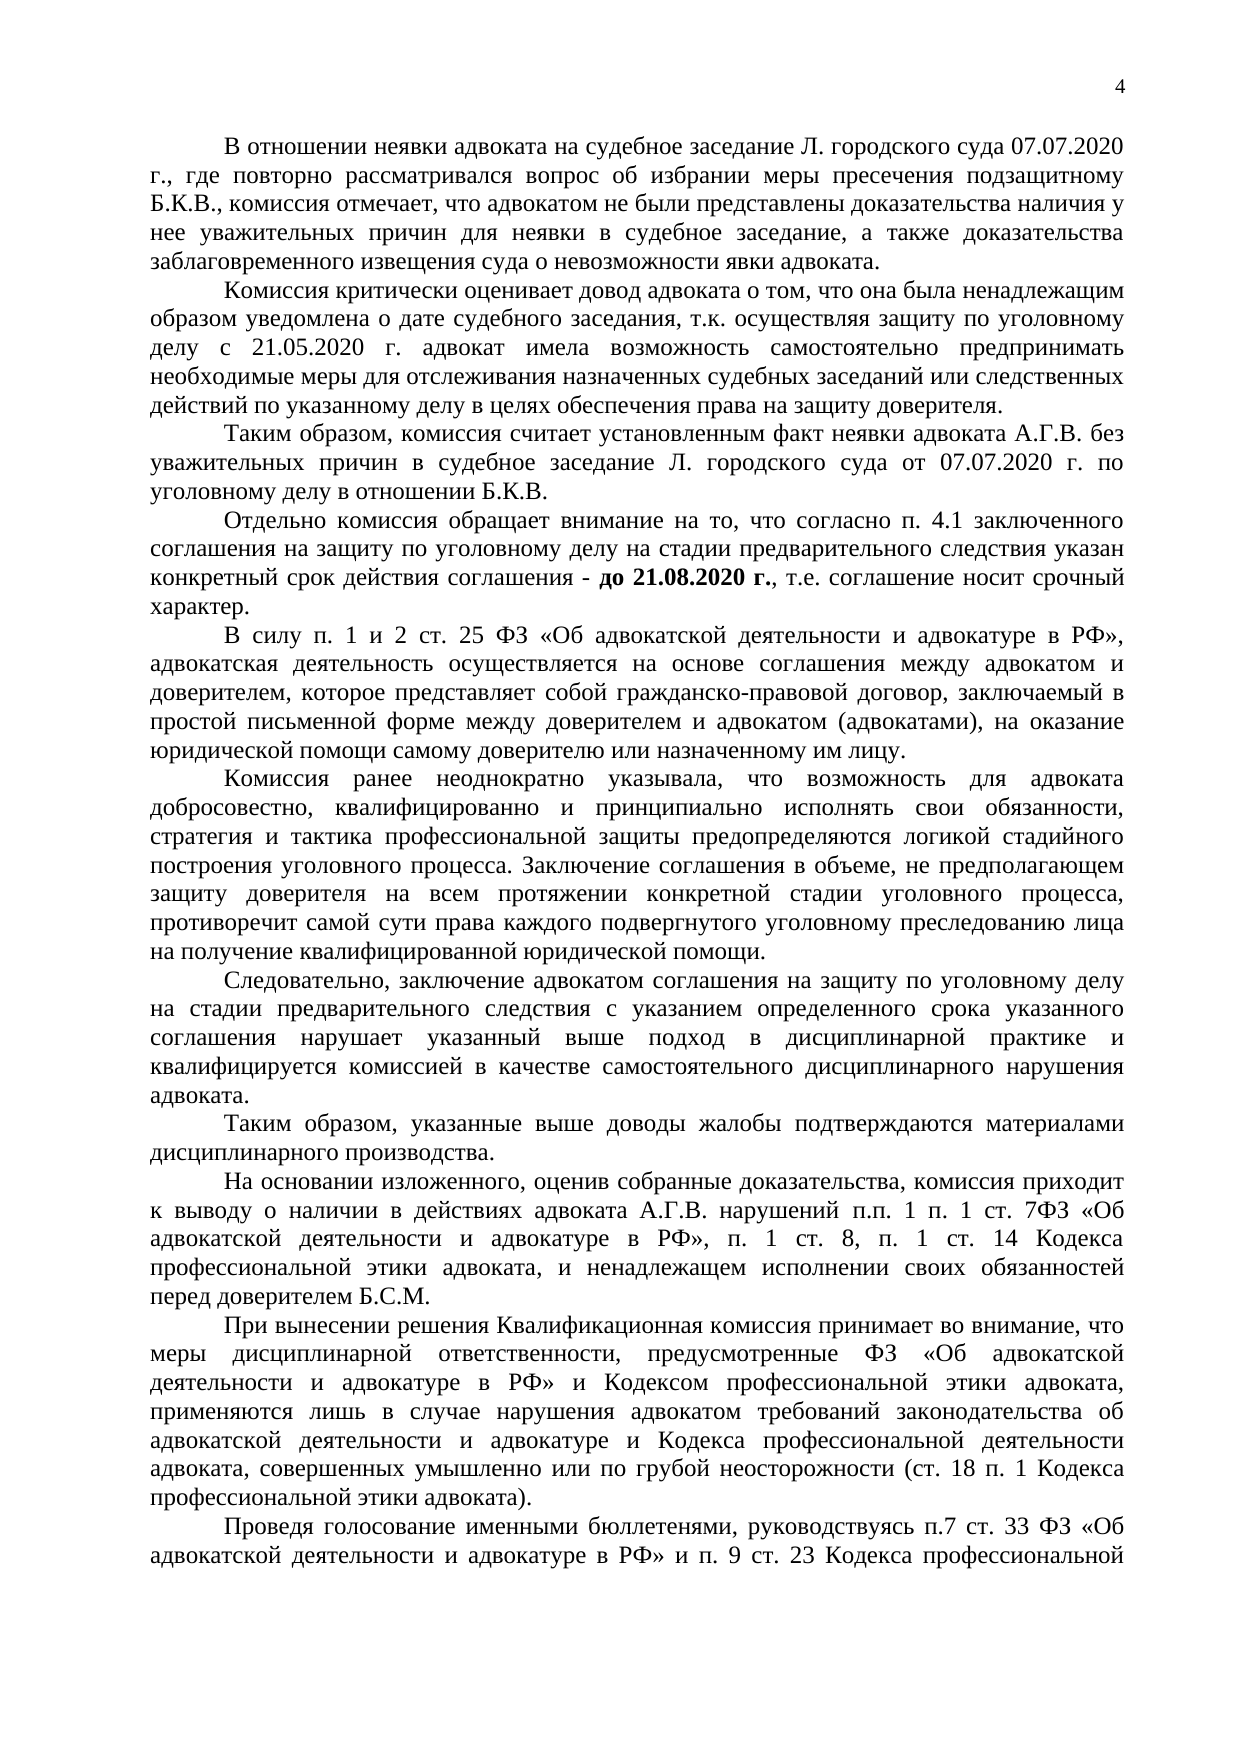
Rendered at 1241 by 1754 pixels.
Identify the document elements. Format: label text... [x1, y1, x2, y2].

text Следовательно, заключение адвокатом соглашения на защиту по уголовному делу на стадии предварительного следствия с указанием определенного срока указанного соглашения нарушает указанный выше подход в дисциплинарной практике и квалифицируется комиссией в качестве самостоятельного дисциплинарного нарушения адвоката. [150, 965, 1125, 1108]
text Комиссия критически оценивает довод адвоката о том, что она была ненадлежащим образом уведомлена о дате судебного заседания, т.к. осуществляя защиту по уголовному делу с 21.05.2020 г. адвокат имела возможность самостоятельно предпринимать необходимые меры для отслеживания назначенных судебных заседаний или следственных действий по указанному делу в целях обеспечения права на защиту доверителя. [150, 275, 1125, 418]
text В отношении неявки адвоката на судебное заседание Л. городского суда 07.07.2020 г., где повторно рассматривался вопрос об избрании меры пресечения подзащитному Б.К.В., комиссия отмечает, что адвокатом не были представлены доказательства наличия у нее уважительных причин для неявки в судебное заседание, а также доказательства заблаговременного извещения суда о невозможности явки адвоката. [150, 131, 1125, 275]
text Таким образом, указанные выше доводы жалобы подтверждаются материалами дисциплинарного производства. [150, 1108, 1125, 1166]
text В силу п. 1 и 2 ст. 25 ФЗ «Об адвокатской деятельности и адвокатуре в РФ», адвокатская деятельность осуществляется на основе соглашения между адвокатом и доверителем, которое представляет собой гражданско-правовой договор, заключаемый в простой письменной форме между доверителем и адвокатом (адвокатами), на оказание юридической помощи самому доверителю или назначенному им лицу. [150, 620, 1125, 763]
text Таким образом, комиссия считает установленным факт неявки адвоката А.Г.В. без уважительных причин в судебное заседание Л. городского суда от 07.07.2020 г. по уголовному делу в отношении Б.К.В. [150, 418, 1125, 505]
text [150, 1511, 1125, 1568]
text Отдельно комиссия обращает внимание на то, что согласно п. 4.1 заключенного соглашения на защиту по уголовному делу на стадии предварительного следствия указан конкретный срок действия соглашения - до 21.08.2020 г., т.е. соглашение носит срочный характер. [150, 505, 1125, 620]
text При вынесении решения Квалификационная комиссия принимает во внимание, что меры дисциплинарной ответственности, предусмотренные ФЗ «Об адвокатской деятельности и адвокатуре в РФ» и Кодексом профессиональной этики адвоката, применяются лишь в случае нарушения адвокатом требований законодательства об адвокатской деятельности и адвокатуре и Кодекса профессиональной деятельности адвоката, совершенных умышленно или по грубой неосторожности (ст. 18 п. 1 Кодекса профессиональной этики адвоката). [150, 1310, 1125, 1511]
text Комиссия ранее неоднократно указывала, что возможность для адвоката добросовестно, квалифицированно и принципиально исполнять свои обязанности, стратегия и тактика профессиональной защиты предопределяются логикой стадийного построения уголовного процесса. Заключение соглашения в объеме, не предполагающем защиту доверителя на всем протяжении конкретной стадии уголовного процесса, противоречит самой сути права каждого подвергнутого уголовному преследованию лица на получение квалифицированной юридической помощи. [150, 763, 1125, 965]
text На основании изложенного, оценив собранные доказательства, комиссия приходит к выводу о наличии в действиях адвоката А.Г.В. нарушений п.п. 1 п. 1 ст. 7ФЗ «Об адвокатской деятельности и адвокатуре в РФ», п. 1 ст. 8, п. 1 ст. 14 Кодекса профессиональной этики адвоката, и ненадлежащем исполнении своих обязанностей перед доверителем Б.С.М. [150, 1166, 1125, 1310]
